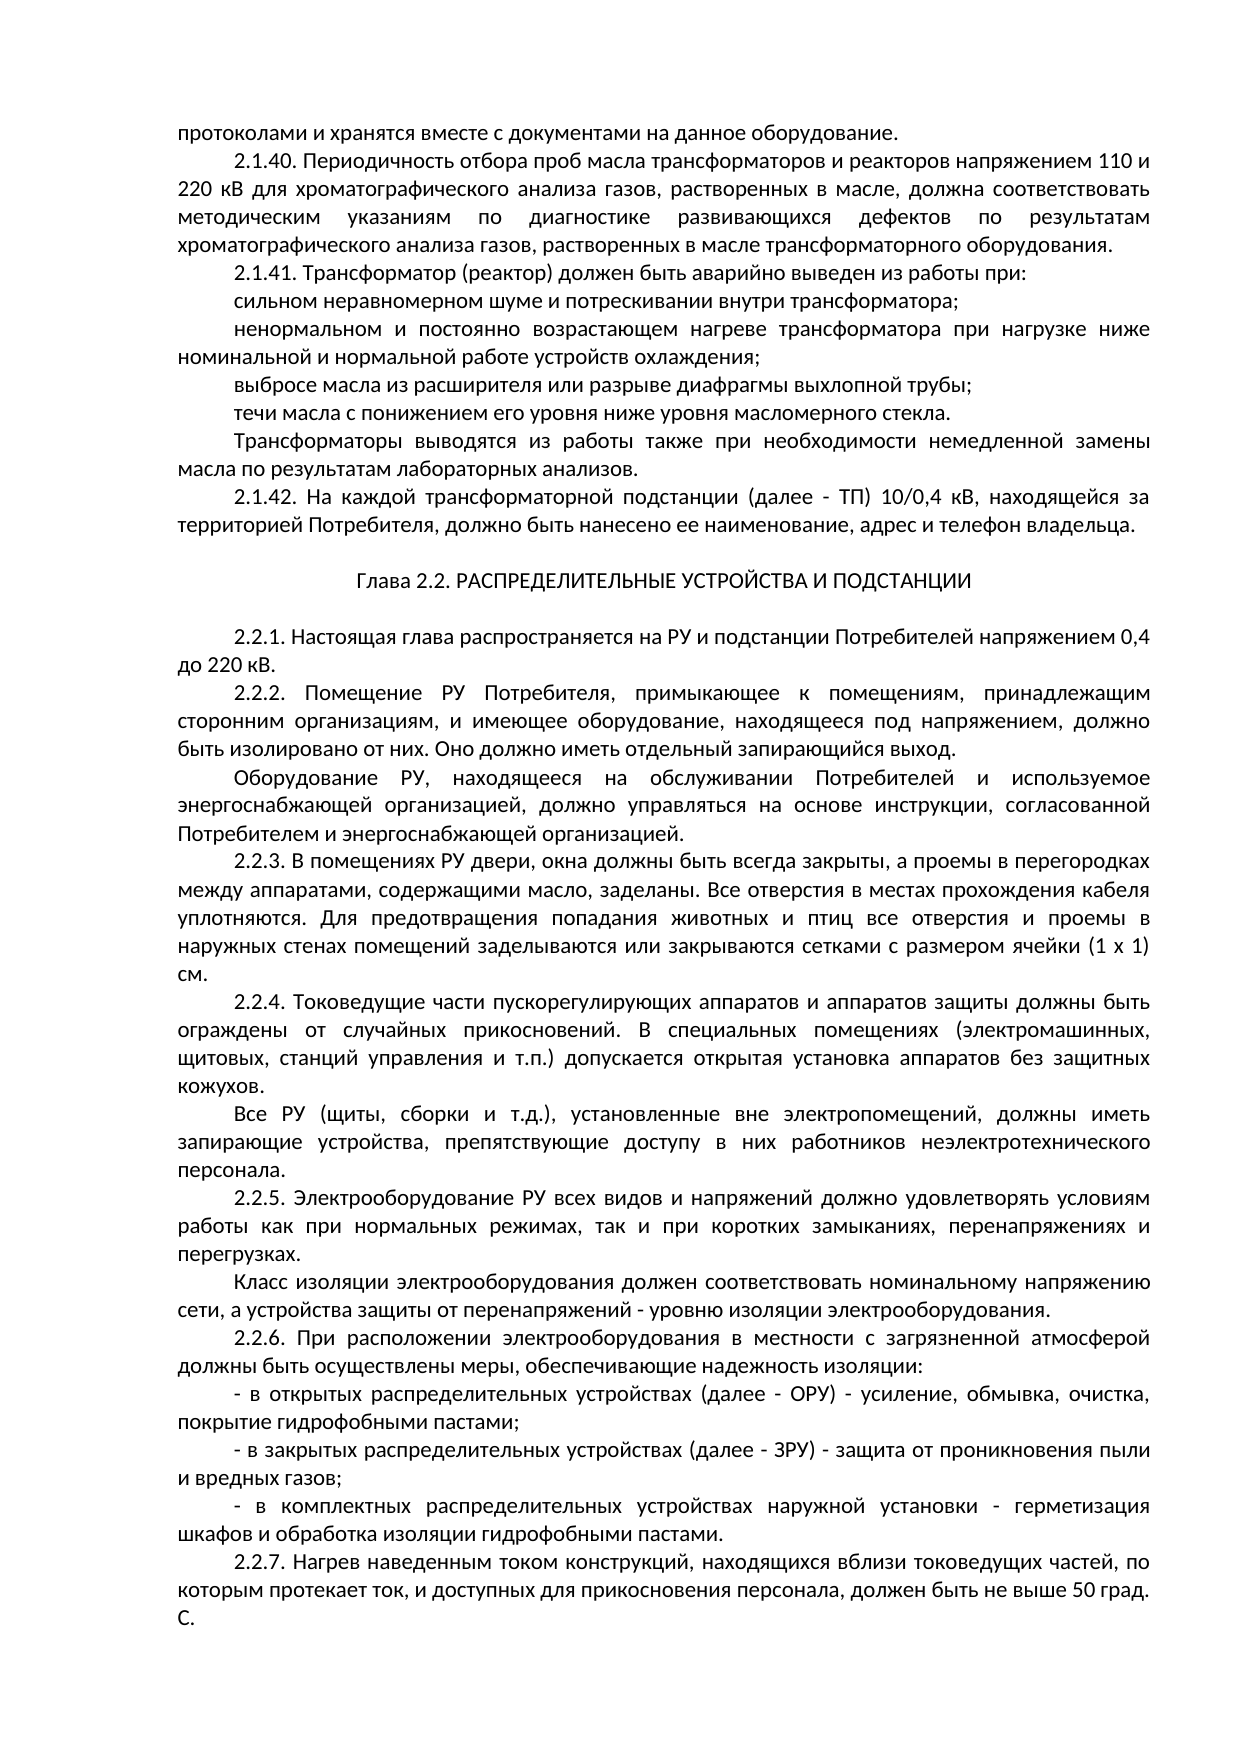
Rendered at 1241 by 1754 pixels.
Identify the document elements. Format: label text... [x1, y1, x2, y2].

text Класс изоляции электрооборудования должен соответствовать номинальному напряжению сети, а устройства защиты от перенапряжений - уровню изоляции электрооборудования. [177, 1267, 1152, 1323]
text - в комплектных распределительных устройствах наружной установки - герметизация шкафов и обработка изоляции гидрофобными пастами. [177, 1491, 1152, 1547]
text 2.2.6. При расположении электрооборудования в местности с загрязненной атмосферой должны быть осуществлены меры, обеспечивающие надежность изоляции: [177, 1323, 1152, 1379]
text - в закрытых распределительных устройствах (далее - ЗРУ) - защита от проникновения пыли и вредных газов; [177, 1435, 1152, 1491]
text течи масла с понижением его уровня ниже уровня масломерного стекла. [177, 398, 1152, 426]
text 2.2.7. Нагрев наведенным током конструкций, находящихся вблизи токоведущих частей, по которым протекает ток, и доступных для прикосновения персонала, должен быть не выше 50 град. С. [177, 1547, 1152, 1631]
text 2.1.42. На каждой трансформаторной подстанции (далее - ТП) 10/0,4 кВ, находящейся за территорией Потребителя, должно быть нанесено ее наименование, адрес и телефон владельца. [177, 482, 1152, 538]
text 2.2.3. В помещениях РУ двери, окна должны быть всегда закрыты, а проемы в перегородках между аппаратами, содержащими масло, заделаны. Все отверстия в местах прохождения кабеля уплотняются. Для предотвращения попадания животных и птиц все отверстия и проемы в наружных стенах помещений заделываются или закрываются сетками с размером ячейки (1 x 1) см. [177, 847, 1152, 987]
text 2.1.41. Трансформатор (реактор) должен быть аварийно выведен из работы при: [177, 258, 1152, 286]
text 2.2.5. Электрооборудование РУ всех видов и напряжений должно удовлетворять условиям работы как при нормальных режимах, так и при коротких замыканиях, перенапряжениях и перегрузках. [177, 1183, 1152, 1267]
text Все РУ (щиты, сборки и т.д.), установленные вне электропомещений, должны иметь запирающие устройства, препятствующие доступу в них работников неэлектротехнического персонала. [177, 1099, 1152, 1183]
text ненормальном и постоянно возрастающем нагреве трансформатора при нагрузке ниже номинальной и нормальной работе устройств охлаждения; [177, 314, 1152, 370]
text сильном неравномерном шуме и потрескивании внутри трансформатора; [177, 286, 1152, 314]
text Глава 2.2. РАСПРЕДЕЛИТЕЛЬНЫЕ УСТРОЙСТВА И ПОДСТАНЦИИ [177, 566, 1152, 594]
text 2.2.1. Настоящая глава распространяется на РУ и подстанции Потребителей напряжением 0,4 до 220 кВ. [177, 622, 1152, 678]
text 2.2.2. Помещение РУ Потребителя, примыкающее к помещениям, принадлежащим сторонним организациям, и имеющее оборудование, находящееся под напряжением, должно быть изолировано от них. Оно должно иметь отдельный запирающийся выход. [177, 678, 1152, 763]
text 2.1.40. Периодичность отбора проб масла трансформаторов и реакторов напряжением 110 и 220 кВ для хроматографического анализа газов, растворенных в масле, должна соответствовать методическим указаниям по диагностике развивающихся дефектов по результатам хроматографического анализа газов, растворенных в масле трансформаторного оборудования. [177, 146, 1152, 258]
text Трансформаторы выводятся из работы также при необходимости немедленной замены масла по результатам лабораторных анализов. [177, 426, 1152, 482]
text 2.2.4. Токоведущие части пускорегулирующих аппаратов и аппаратов защиты должны быть ограждены от случайных прикосновений. В специальных помещениях (электромашинных, щитовых, станций управления и т.п.) допускается открытая установка аппаратов без защитных кожухов. [177, 987, 1152, 1099]
text - в открытых распределительных устройствах (далее - ОРУ) - усиление, обмывка, очистка, покрытие гидрофобными пастами; [177, 1379, 1152, 1435]
text выбросе масла из расширителя или разрыве диафрагмы выхлопной трубы; [177, 370, 1152, 398]
text Оборудование РУ, находящееся на обслуживании Потребителей и используемое энергоснабжающей организацией, должно управляться на основе инструкции, согласованной Потребителем и энергоснабжающей организацией. [177, 763, 1152, 847]
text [177, 118, 1152, 146]
